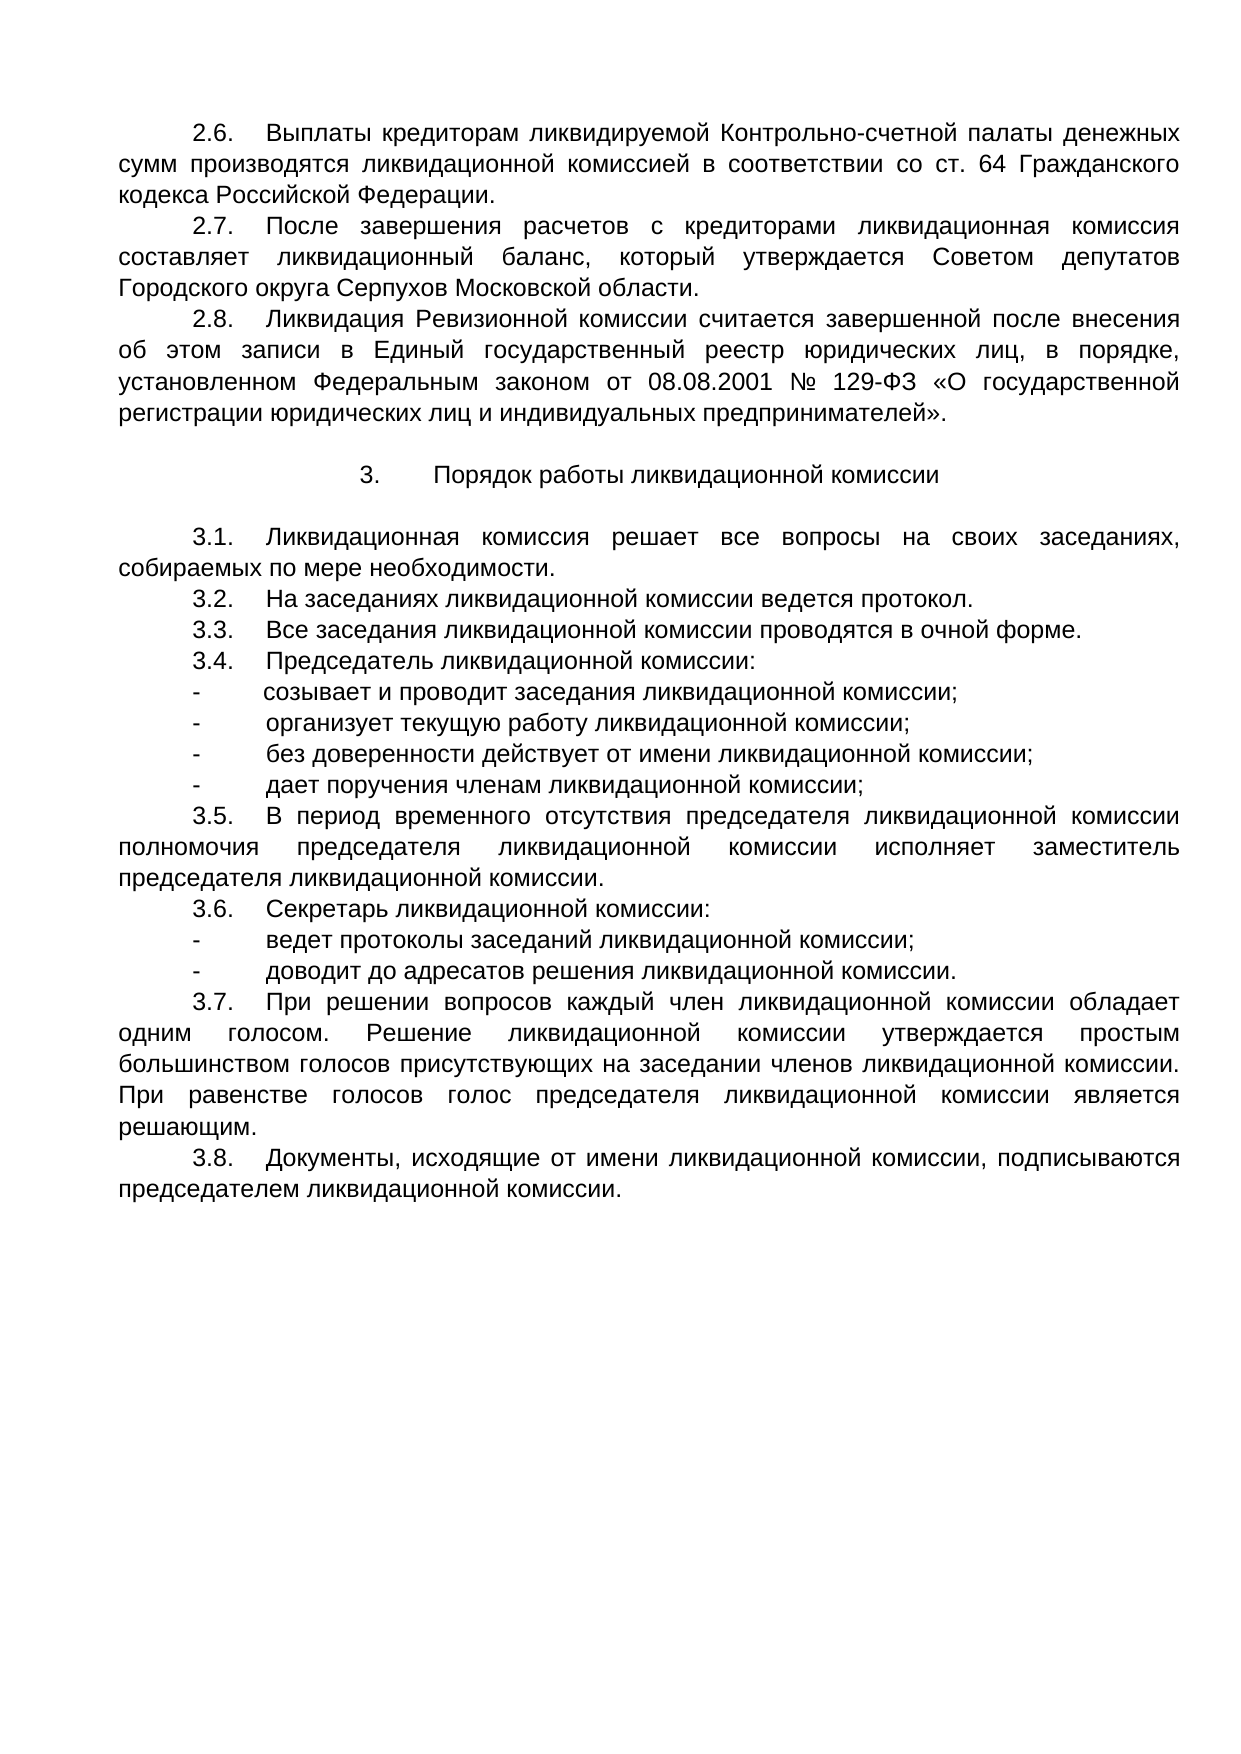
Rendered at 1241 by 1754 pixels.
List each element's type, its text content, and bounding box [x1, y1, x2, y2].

text 3.1. Ликвидационная комиссия решает все вопросы на своих заседаниях, собираемых по мере необходимости. [118, 522, 1181, 581]
text - организует текущую работу ликвидационной комиссии; [118, 708, 1181, 737]
text 3.4. Председатель ликвидационной комиссии: [118, 646, 1181, 674]
text - дает поручения членам ликвидационной комиссии; [118, 770, 1181, 799]
text 3.5. В период временного отсутствия председателя ликвидационной комиссии полномочия председателя ликвидационной комиссии исполняет заместитель председателя ликвидационной комиссии. [118, 801, 1181, 892]
text 2.6. Выплаты кредиторам ликвидируемой Контрольно-счетной палаты денежных сумм производятся ликвидационной комиссией в соответствии со ст. 64 Гражданского кодекса Российской Федерации. [118, 118, 1181, 209]
text - без доверенности действует от имени ликвидационной комиссии; [118, 739, 1181, 768]
text 2.7. После завершения расчетов с кредиторами ликвидационная комиссия составляет ликвидационный баланс, который утверждается Советом депутатов Городского округа Серпухов Московской области. [118, 211, 1181, 302]
text 2.8. Ликвидация Ревизионной комиссии считается завершенной после внесения об этом записи в Единый государственный реестр юридических лиц, в порядке, установленном Федеральным законом от 08.08.2001 № 129-ФЗ «О государственной регистрации юридических лиц и индивидуальных предпринимателей». [118, 304, 1181, 426]
text - созывает и проводит заседания ликвидационной комиссии; [118, 677, 1181, 706]
text - ведет протоколы заседаний ликвидационной комиссии; [118, 925, 1181, 954]
text 3. Порядок работы ликвидационной комиссии [118, 459, 1181, 488]
text 3.8. Документы, исходящие от имени ликвидационной комиссии, подписываются председателем ликвидационной комиссии. [118, 1142, 1181, 1202]
text - доводит до адресатов решения ликвидационной комиссии. [118, 956, 1181, 985]
text 3.7. При решении вопросов каждый член ликвидационной комиссии обладает одним голосом. Решение ликвидационной комиссии утверждается простым большинством голосов присутствующих на заседании членов ликвидационной комиссии. При равенстве голосов голос председателя ликвидационной комиссии является решающим. [118, 987, 1181, 1140]
text 3.6. Секретарь ликвидационной комиссии: [118, 894, 1181, 923]
text 3.2. На заседаниях ликвидационной комиссии ведется протокол. [118, 584, 1181, 612]
text 3.3. Все заседания ликвидационной комиссии проводятся в очной форме. [118, 615, 1181, 643]
